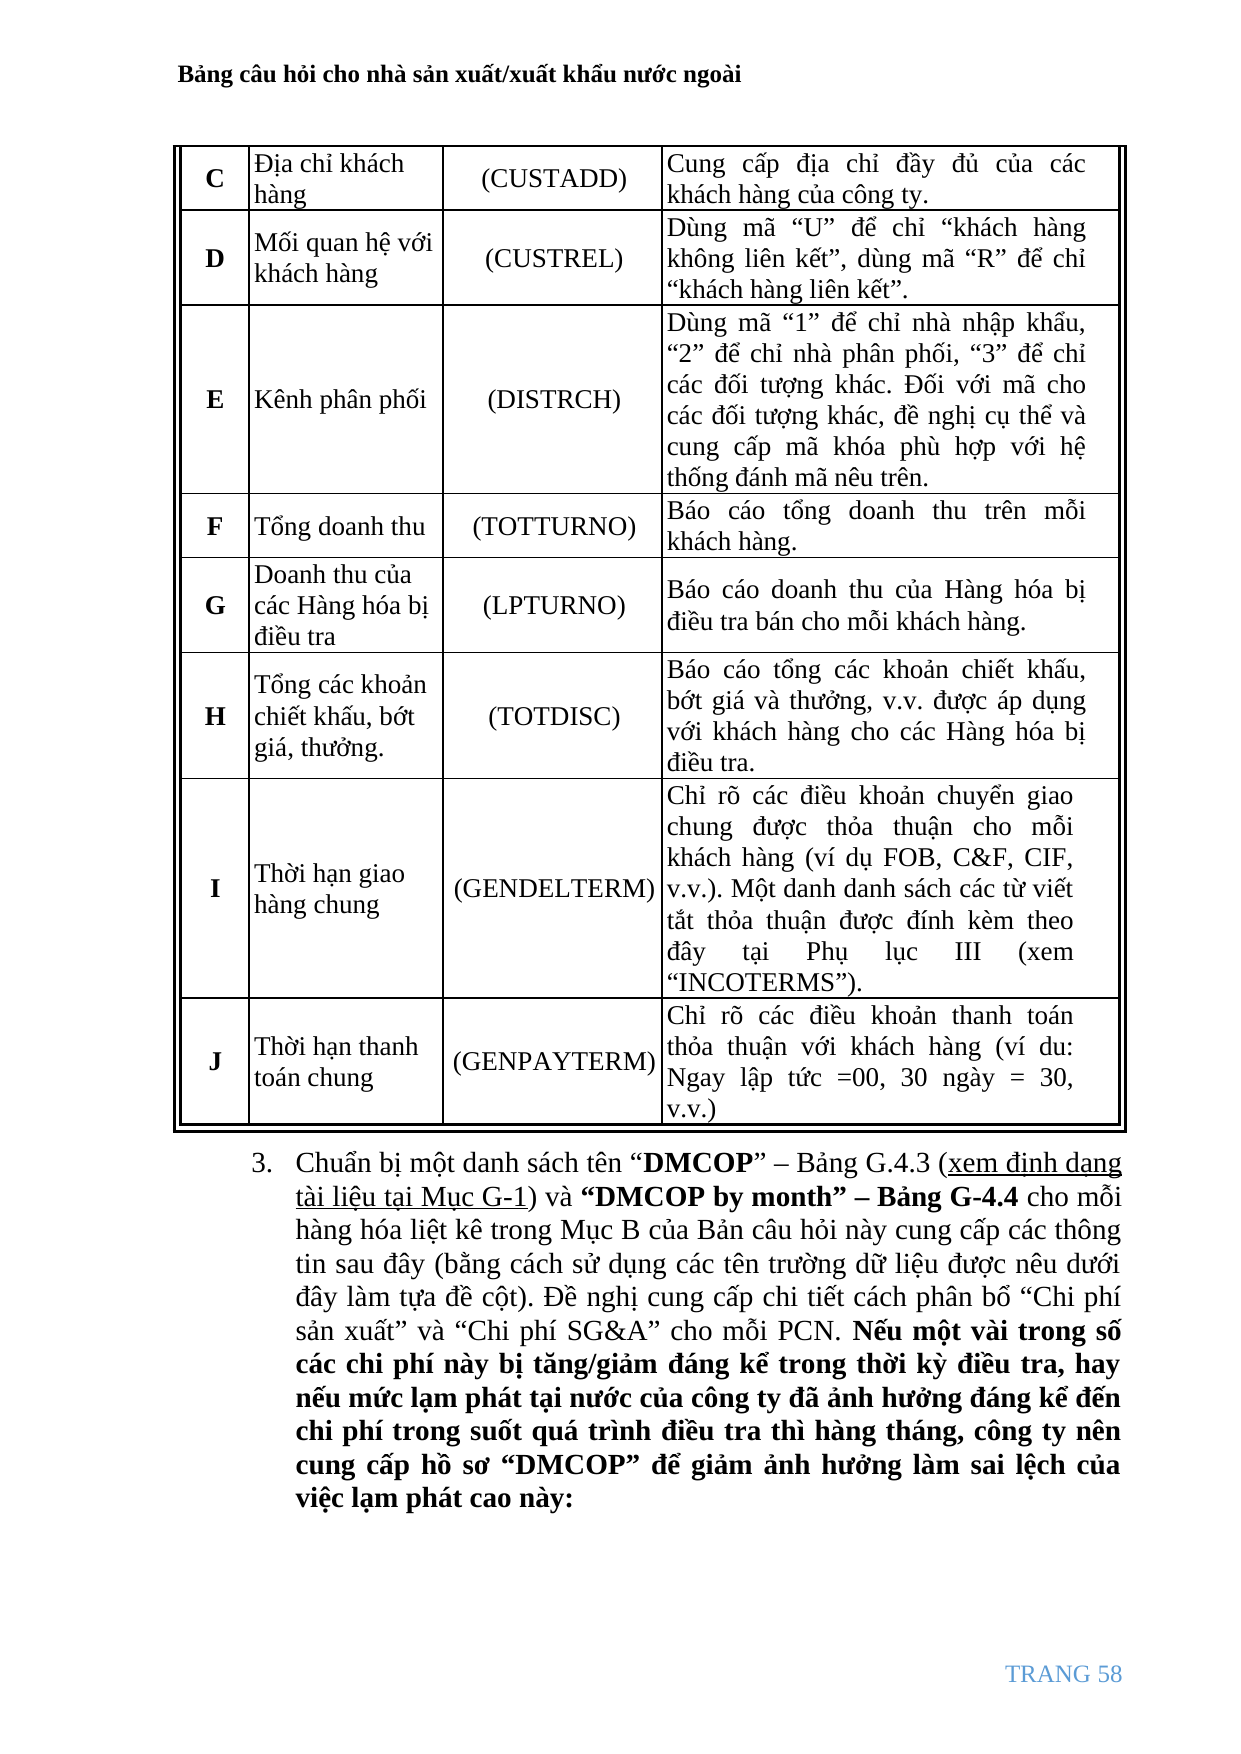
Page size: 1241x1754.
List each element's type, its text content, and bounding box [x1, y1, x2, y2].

table_cell Báo cáo tổng doanh thu trên mỗi khách hàng. [663, 494, 1118, 556]
table_cell (DISTRCH) [444, 306, 661, 493]
table_cell F [182, 494, 248, 556]
table_cell J [182, 999, 248, 1123]
table_cell Cung cấp địa chỉ đầy đủ của các khách hàng của công ty. [663, 147, 1118, 209]
table_cell Thời hạn thanh toán chung [250, 999, 442, 1123]
table_cell Báo cáo tổng các khoản chiết khấu, bớt giá và thưởng, v.v. được áp dụng với khách hàng cho các Hàng hóa bị điều tra. [663, 653, 1118, 778]
table_cell (LPTURNO) [444, 558, 661, 651]
table_cell Mối quan hệ với khách hàng [250, 211, 442, 304]
table_cell Tổng các khoản chiết khấu, bớt giá, thưởng. [250, 653, 442, 778]
table_cell (TOTDISC) [444, 653, 661, 778]
table_cell Tổng doanh thu [250, 494, 442, 556]
table_cell Doanh thu của các Hàng hóa bị điều tra [250, 558, 442, 651]
table_cell Kênh phân phối [250, 306, 442, 493]
table_cell H [182, 653, 248, 778]
table_cell Thời hạn giao hàng chung [250, 779, 442, 997]
table_cell Chỉ rõ các điều khoản chuyển giao chung được thỏa thuận cho mỗi khách hàng (ví dụ FOB, C&F, CIF, v.v.). Một danh danh sách các từ viết tắt thỏa thuận được đính kèm theo đây tại Phụ lục III (xem “INCOTERMS”). [663, 779, 1118, 997]
table_cell (TOTTURNO) [444, 494, 661, 556]
table_cell (CUSTREL) [444, 211, 661, 304]
table_cell Báo cáo doanh thu của Hàng hóa bị điều tra bán cho mỗi khách hàng. [663, 558, 1118, 651]
table_cell c [182, 147, 248, 209]
table_cell I [182, 779, 248, 997]
table_cell (CUSTADD) [444, 147, 661, 209]
table_cell (GENDELTERM) [444, 779, 661, 997]
table_cell Chỉ rõ các điều khoản thanh toán thỏa thuận với khách hàng (ví du: Ngay lập tức =00, 30 ngày = 30, v.v.) [663, 999, 1118, 1123]
table_cell Dùng mã “1” để chỉ nhà nhập khẩu, “2” để chỉ nhà phân phối, “3” để chỉ các đối tượng khác. Đối với mã cho các đối tượng khác, đề nghị cụ thể và cung cấp mã khóa phù hợp với hệ thống đánh mã nêu trên. [663, 306, 1118, 493]
table_cell E [182, 306, 248, 493]
table_cell D [182, 211, 248, 304]
table_cell G [182, 558, 248, 651]
table_cell Dùng mã “U” để chỉ “khách hàng không liên kết”, dùng mã “R” để chỉ “khách hàng liên kết”. [663, 211, 1118, 304]
table_cell (GENPAYTERM) [444, 999, 661, 1123]
text 3. Chuẩn bị một danh sách tên “DMCOP” – Bảng G.4.3 (xem định dạng tài liệu tại Mục G-1) và “DMCOP by month” – Bảng G-4.4 cho mỗi hàng hóa liệt kê trong Mục B của Bản câu hỏi này cung cấp các thông tin sau đây (bằng cách sử dụng các tên trường dữ liệu được nêu dưới đây làm tựa đề cột). Đề nghị cung cấp chi tiết cách phân bổ “Chi phí sản xuất” và “Chi phí SG&A” cho mỗi PCN. Nếu một vài trong số các chi phí này bị tăng/giảm đáng kể trong thời kỳ điều tra, hay nếu mức lạm phát tại nước của công ty đã ảnh hưởng đáng kể đến chi phí trong suốt quá trình điều tra thì hàng tháng, công ty nên cung cấp hồ sơ “DMCOP” để giảm ảnh hưởng làm sai lệch của việc lạm phát cao này: [251, 1145, 1122, 1514]
table_cell Địa chỉ khách hàng [250, 147, 442, 209]
